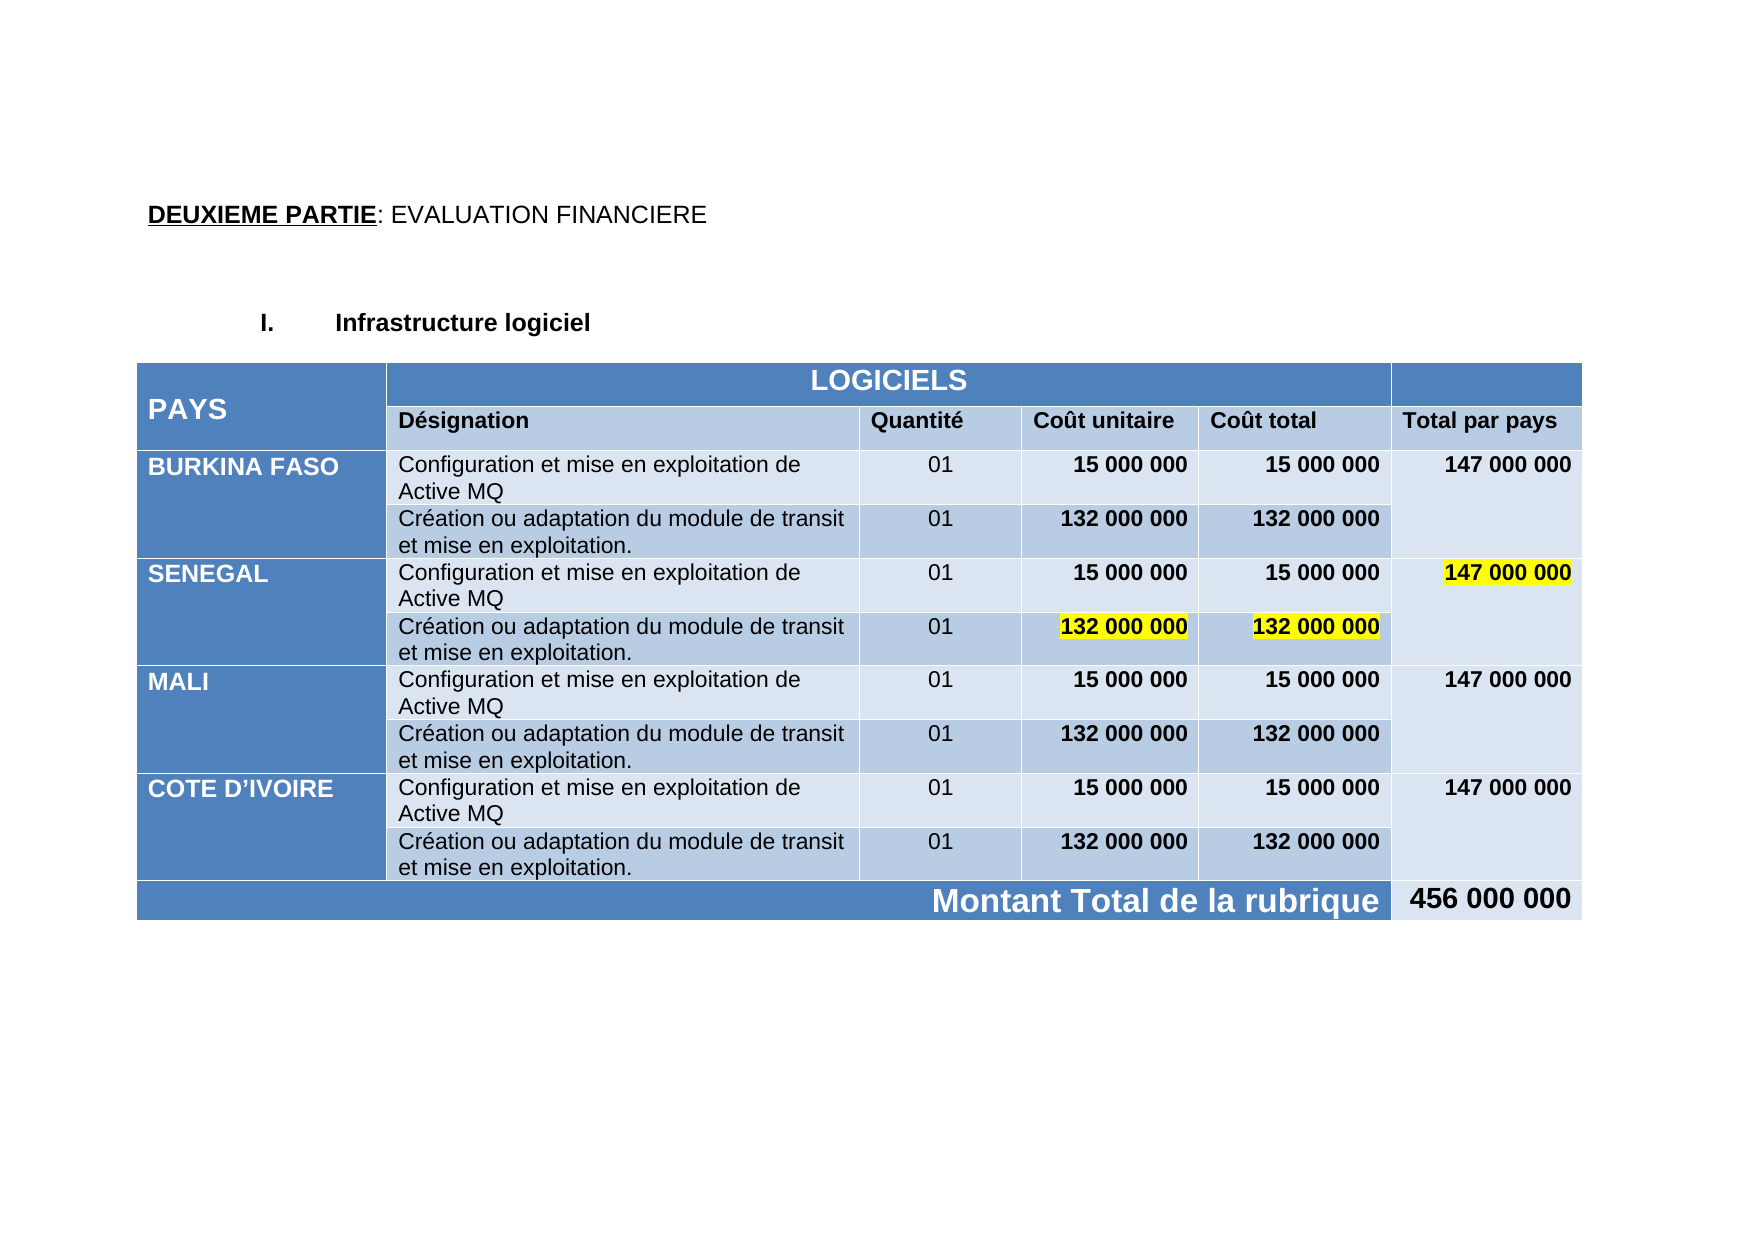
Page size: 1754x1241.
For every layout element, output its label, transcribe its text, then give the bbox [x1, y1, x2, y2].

table_cell 15 000 000 [1199, 774, 1391, 827]
table_cell Création ou adaptation du module de transit et mise en exploitation. [387, 505, 859, 558]
table_cell 01 [860, 720, 1021, 773]
table_cell Configuration et mise en exploitation de Active MQ [387, 666, 859, 719]
table_cell 01 [860, 828, 1021, 880]
table_cell Création ou adaptation du module de transit et mise en exploitation. [387, 613, 859, 665]
table_cell 456 000 000 [1392, 881, 1582, 920]
table_cell Montant Total de la rubrique [137, 881, 1391, 920]
table_cell 132 000 000 [1022, 613, 1198, 665]
table_cell 132 000 000 [1199, 828, 1391, 880]
table_cell Configuration et mise en exploitation de Active MQ [387, 774, 859, 827]
table_cell Configuration et mise en exploitation de Active MQ [387, 451, 859, 504]
table_header [1392, 363, 1582, 406]
table_header PAYS [137, 363, 386, 450]
table_cell 147 000 000 [1392, 451, 1582, 558]
table_cell 147 000 000 [1392, 559, 1582, 665]
table_cell 132 000 000 [1199, 613, 1391, 665]
table_cell 15 000 000 [1199, 666, 1391, 719]
table_cell 132 000 000 [1022, 720, 1198, 773]
table_cell 147 000 000 [1392, 666, 1582, 773]
table_cell 132 000 000 [1022, 505, 1198, 558]
table_cell Coût unitaire [1022, 407, 1198, 450]
table_cell SENEGAL [137, 559, 386, 665]
table_cell 01 [860, 505, 1021, 558]
table_cell 132 000 000 [1199, 505, 1391, 558]
table_cell 132 000 000 [1022, 828, 1198, 880]
table_cell 01 [860, 613, 1021, 665]
table_cell 01 [860, 774, 1021, 827]
table_cell Quantité [860, 407, 1021, 450]
table_cell 15 000 000 [1199, 451, 1391, 504]
table_header LOGICIELS [387, 363, 1391, 406]
table_cell 15 000 000 [1022, 451, 1198, 504]
table_cell 15 000 000 [1199, 559, 1391, 612]
table_cell 01 [860, 559, 1021, 612]
table_cell Désignation [387, 407, 859, 450]
table_cell Coût total [1199, 407, 1391, 450]
table_cell COTE D’IVOIRE [137, 774, 386, 880]
list Infrastructure logiciel [260, 308, 1606, 337]
table_cell 01 [860, 451, 1021, 504]
table_cell 15 000 000 [1022, 559, 1198, 612]
table_cell 15 000 000 [1022, 774, 1198, 827]
table_cell 01 [860, 666, 1021, 719]
table_cell BURKINA FASO [137, 451, 386, 558]
table_cell Configuration et mise en exploitation de Active MQ [387, 559, 859, 612]
table_cell 147 000 000 [1392, 774, 1582, 880]
table_cell Total par pays [1392, 407, 1582, 450]
table_cell Création ou adaptation du module de transit et mise en exploitation. [387, 828, 859, 880]
table_cell 15 000 000 [1022, 666, 1198, 719]
table_cell Création ou adaptation du module de transit et mise en exploitation. [387, 720, 859, 773]
table_cell MALI [137, 666, 386, 773]
table_cell 132 000 000 [1199, 720, 1391, 773]
text DEUXIEME PARTIE: EVALUATION FINANCIERE [148, 200, 1606, 229]
